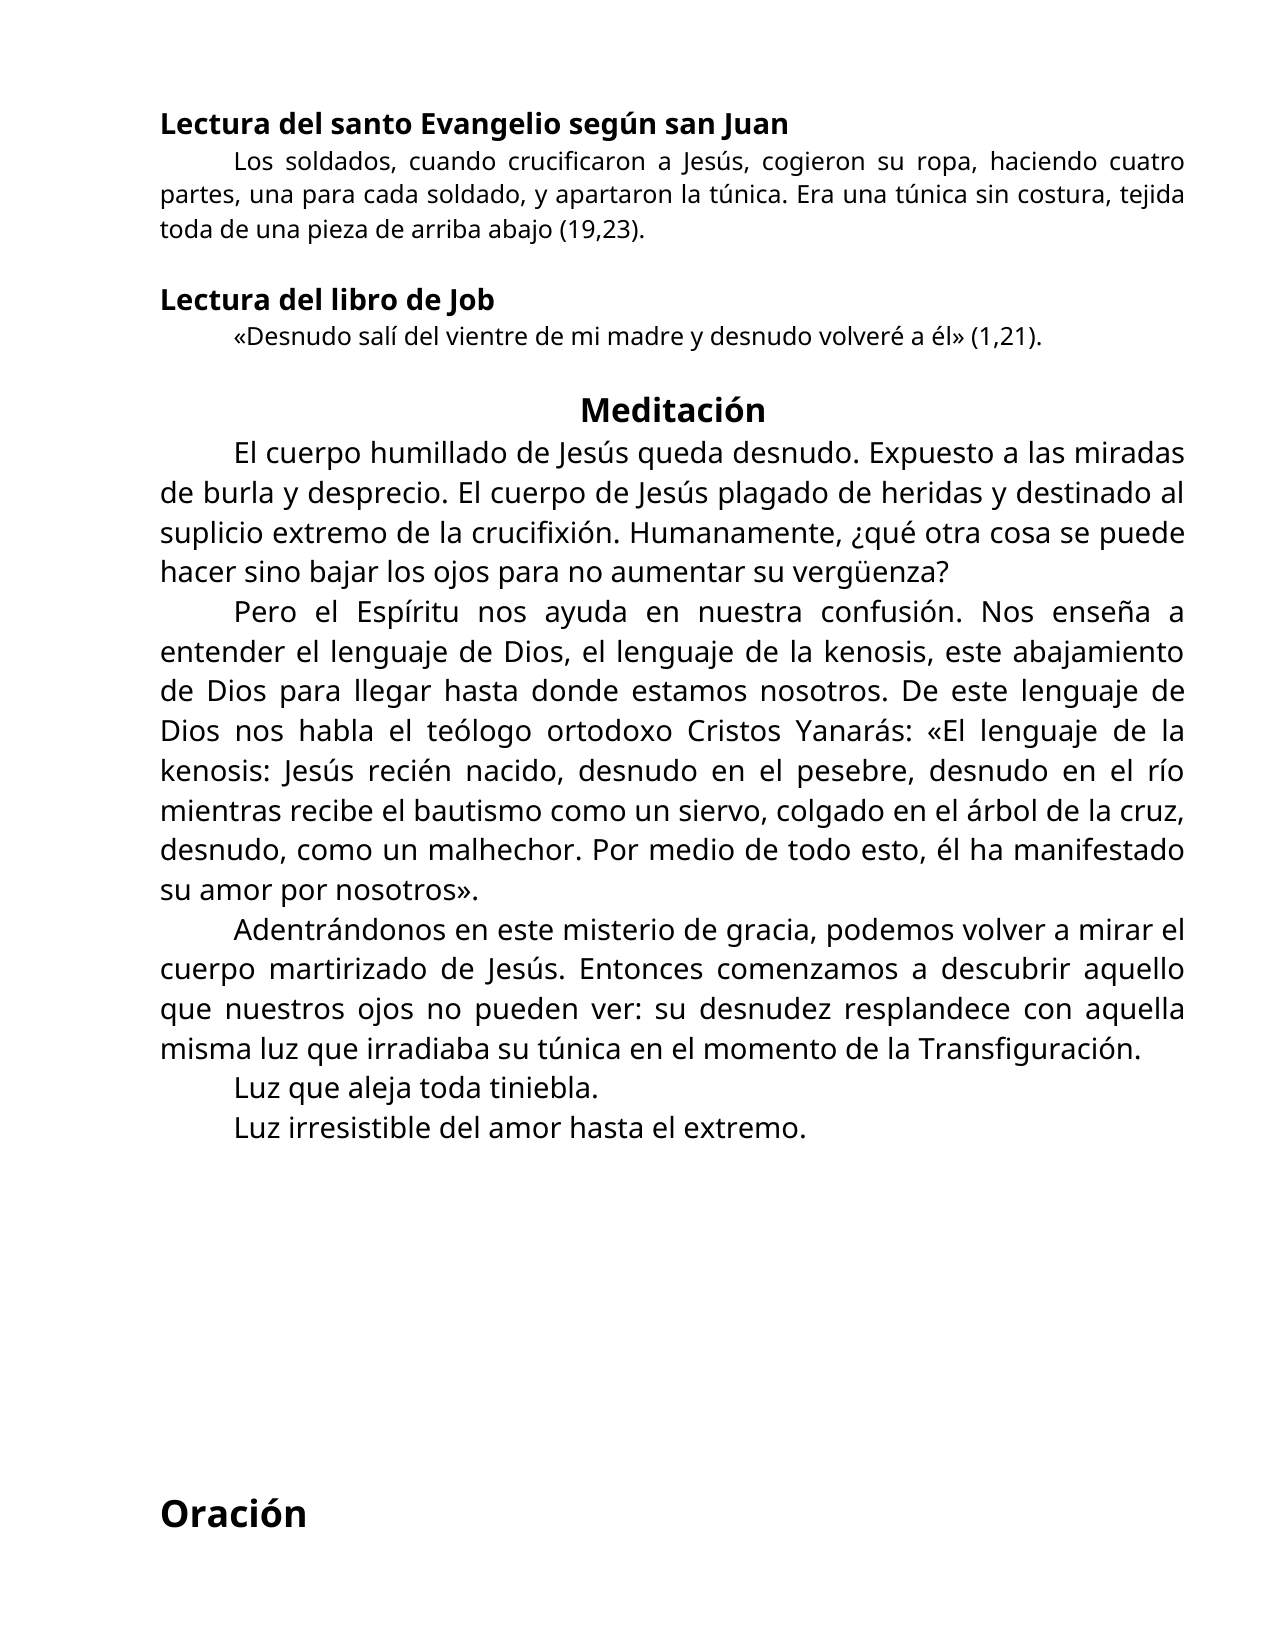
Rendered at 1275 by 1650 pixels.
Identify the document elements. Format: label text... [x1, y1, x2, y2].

text Luz irresistible del amor hasta el extremo. [159, 1107, 1186, 1147]
text Oración [159, 1488, 1186, 1539]
text El cuerpo humillado de Jesús queda desnudo. Expuesto a las miradas de burla y desprecio. El cuerpo de Jesús plagado de heridas y destinado al suplicio extremo de la crucifixión. Humanamente, ¿qué otra cosa se puede hacer sino bajar los ojos para no aumentar su vergüenza? [159, 433, 1186, 591]
text Lectura del libro de Job [159, 279, 1186, 319]
text Lectura del santo Evangelio según san Juan [159, 103, 1186, 143]
text Pero el Espíritu nos ayuda en nuestra confusión. Nos enseña a entender el lenguaje de Dios, el lenguaje de la kenosis, este abajamiento de Dios para llegar hasta donde estamos nosotros. De este lenguaje de Dios nos habla el teólogo ortodoxo Cristos Yanarás: «El lenguaje de la kenosis: Jesús recién nacido, desnudo en el pesebre, desnudo en el río mientras recibe el bautismo como un siervo, colgado en el árbol de la cruz, desnudo, como un malhechor. Por medio de todo esto, él ha manifestado su amor por nosotros». [159, 591, 1186, 909]
text Luz que aleja toda tiniebla. [159, 1068, 1186, 1107]
text Los soldados, cuando crucificaron a Jesús, cogieron su ropa, haciendo cuatro partes, una para cada soldado, y apartaron la túnica. Era una túnica sin costura, tejida toda de una pieza de arriba abajo (19,23). [159, 143, 1186, 245]
text Adentrándonos en este misterio de gracia, podemos volver a mirar el cuerpo martirizado de Jesús. Entonces comenzamos a descubrir aquello que nuestros ojos no pueden ver: su desnudez resplandece con aquella misma luz que irradiaba su túnica en el momento de la Transfiguración. [159, 909, 1186, 1068]
text «Desnudo salí del vientre de mi madre y desnudo volveré a él» (1,21). [159, 319, 1186, 353]
text Meditación [159, 387, 1186, 433]
